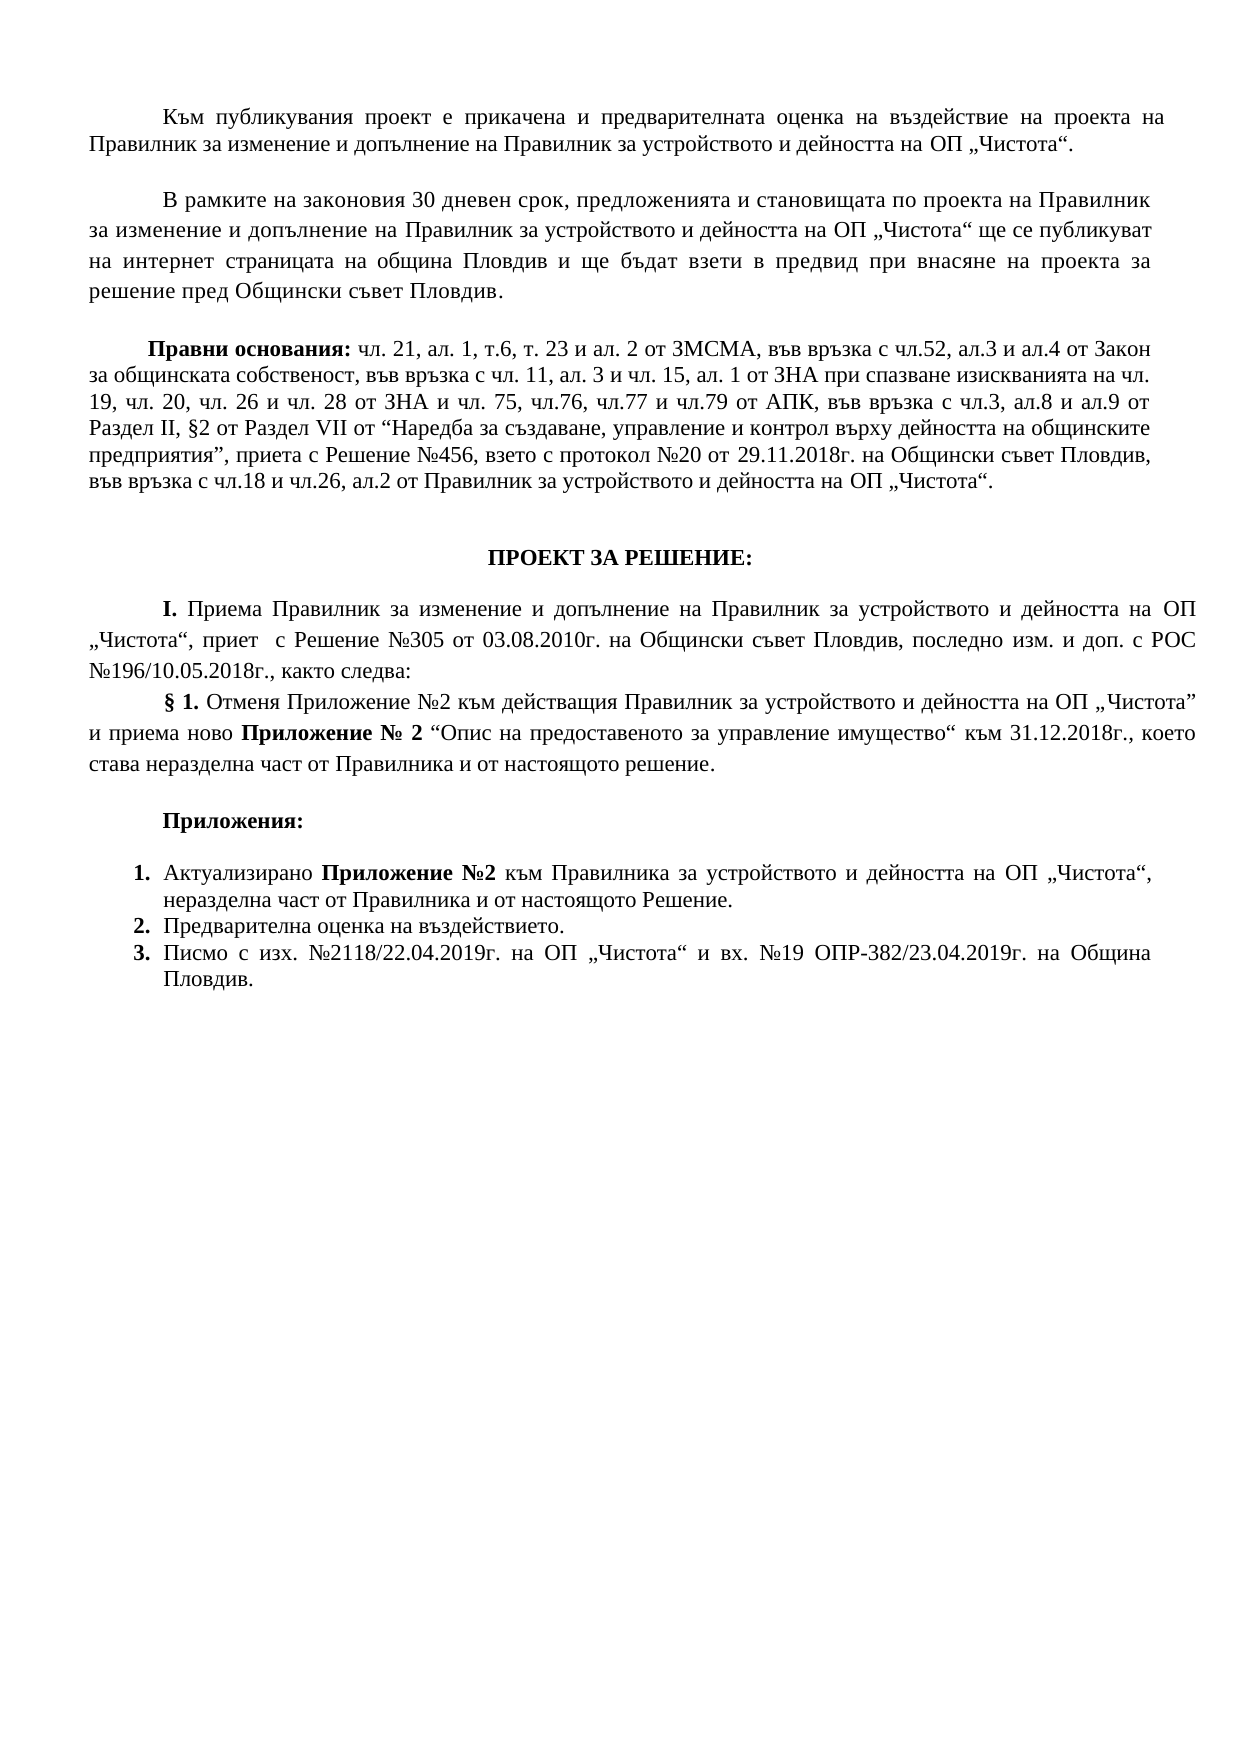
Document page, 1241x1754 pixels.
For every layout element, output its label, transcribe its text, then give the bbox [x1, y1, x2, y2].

text § 1. Отменя Приложение №2 към действащия Правилник за устройството и дейността на ОП „Чистота” и приема ново Приложение № 2 “Опис на предоставеното за управление имущество“ към 31.12.2018г., което става неразделна част от Правилника и от настоящото решение. [89, 688, 1196, 776]
text В рамките на законовия 30 дневен срок, предложенията и становищата по проекта на Правилник за изменение и допълнение на Правилник за устройството и дейността на ОП „Чистота“ ще се публикуват на интернет страницата на община Пловдив и ще бъдат взети в предвид при внасяне на проекта за решение пред Общински съвет Пловдив. [89, 186, 1152, 303]
list Писмо с изх. №2118/22.04.2019г. на ОП „Чистота“ и вх. №19 ОПР-382/23.04.2019г. на Община Пловдив. [133, 938, 1152, 991]
text ПРОЕКТ ЗА РЕШЕНИЕ: [89, 544, 1152, 571]
list Актуализирано Приложение №2 към Правилника за устройството и дейността на ОП „Чистота“, неразделна част от Правилника и от настоящото Решение. [133, 859, 1152, 912]
text I. Приема Правилник за изменение и допълнение на Правилник за устройството и дейността на ОП „Чистота“, приет с Решение №305 от 03.08.2010г. на Общински съвет Пловдив, последно изм. и доп. с РОС №196/10.05.2018г., както следва: [89, 595, 1196, 683]
text Приложения: [89, 807, 1167, 833]
text Правни основания: чл. 21, ал. 1, т.6, т. 23 и ал. 2 от ЗМСМА, във връзка с чл.52, ал.3 и ал.4 от Закон за общинската собственост, във връзка с чл. 11, ал. 3 и чл. 15, ал. 1 от ЗНА при спазване изискванията на чл. 19, чл. 20, чл. 26 и чл. 28 от ЗНА и чл. 75, чл.76, чл.77 и чл.79 от АПК, във връзка с чл.3, ал.8 и ал.9 от Раздел ІІ, §2 от Раздел VІІ от “Наредба за създаване, управление и контрол върху дейността на общинските предприятия”, приета с Решение №456, взето с протокол №20 от 29.11.2018г. на Общински съвет Пловдив, във връзка с чл.18 и чл.26, ал.2 от Правилник за устройството и дейността на ОП „Чистота“. [89, 335, 1152, 493]
list Предварителна оценка на въздействието. [133, 912, 1152, 938]
text Към публикувания проект е прикачена и предварителната оценка на въздействие на проекта на Правилник за изменение и допълнение на Правилник за устройството и дейността на ОП „Чистота“. [89, 103, 1167, 156]
